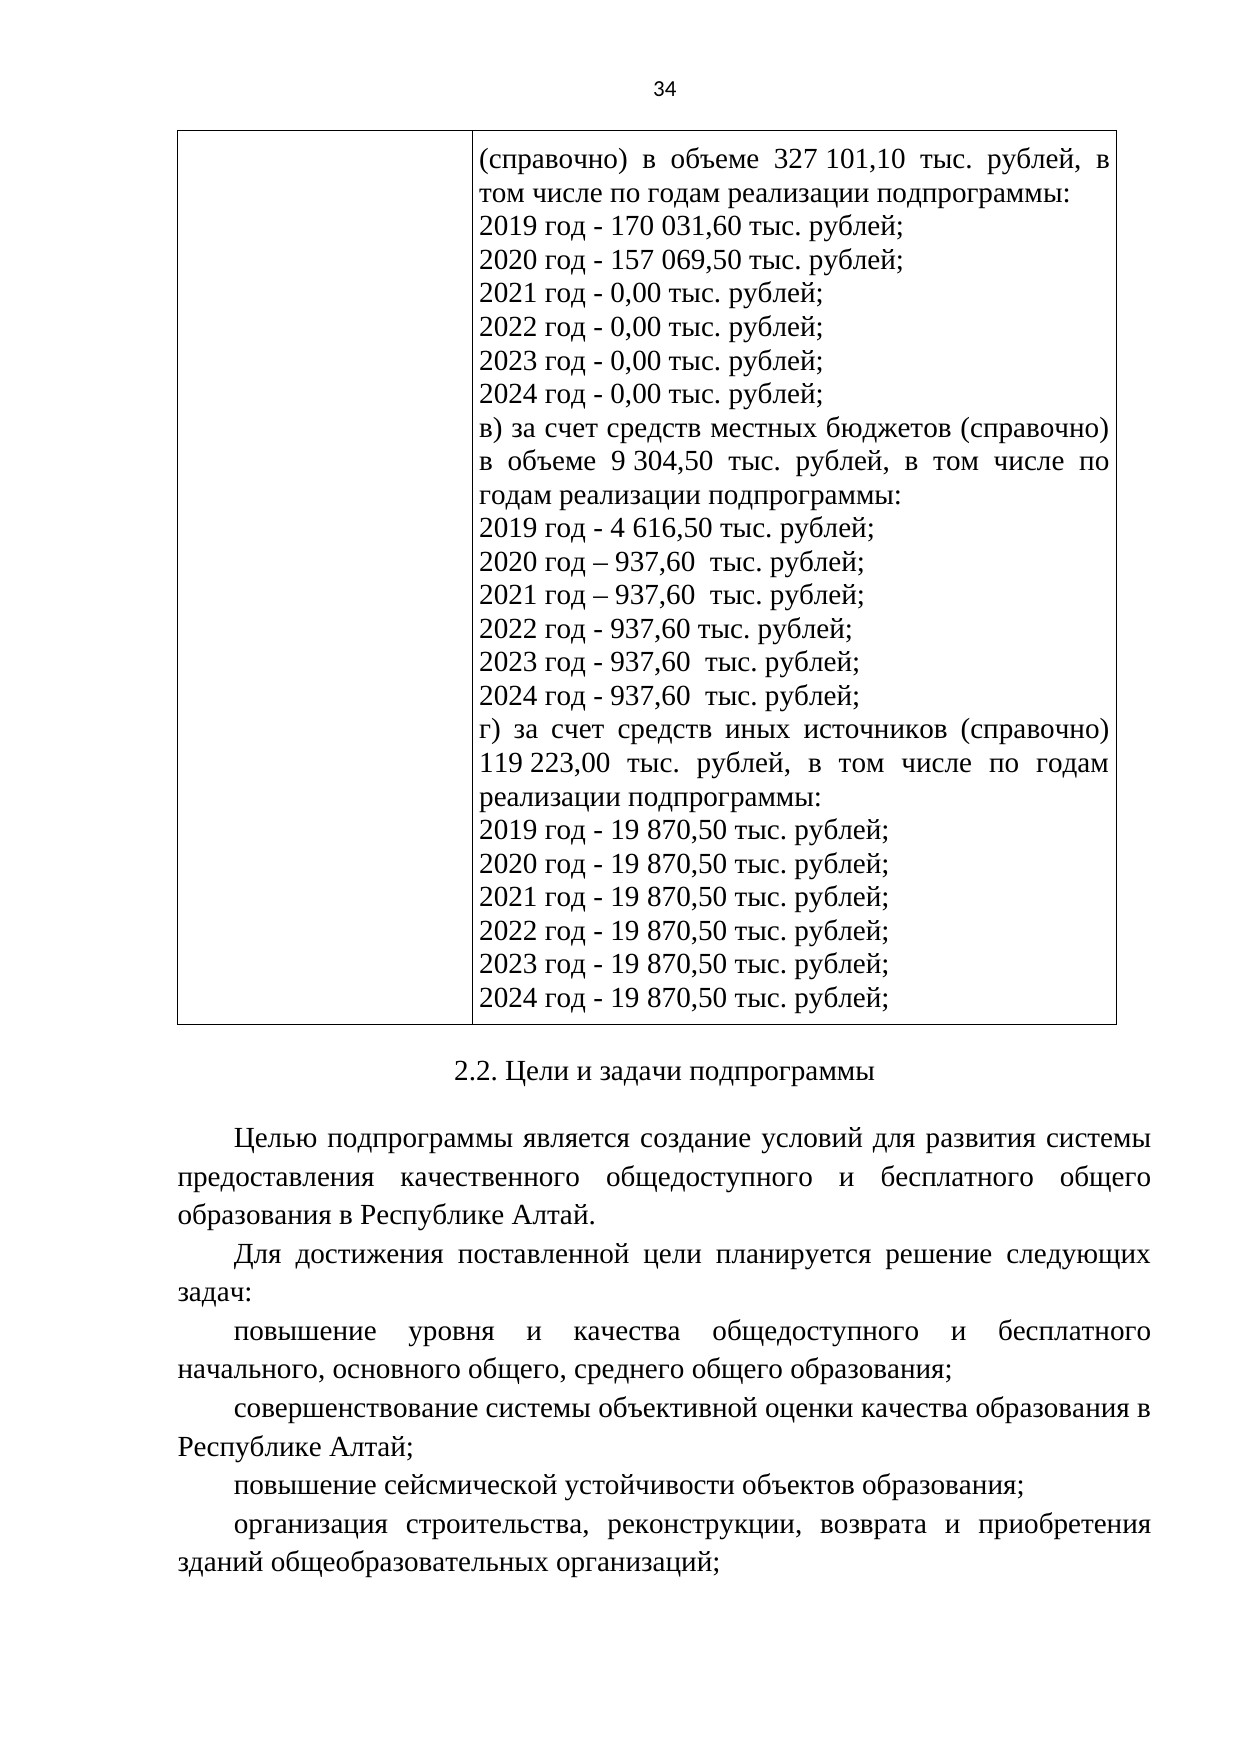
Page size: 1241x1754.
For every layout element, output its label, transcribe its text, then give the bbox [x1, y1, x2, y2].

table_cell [178, 131, 472, 1024]
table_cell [473, 131, 1116, 1024]
text Целью подпрограммы является создание условий для развития системы предоставления качественного общедоступного и бесплатного общего образования в Республике Алтай. [177, 1120, 1152, 1231]
text совершенствование системы объективной оценки качества образования в Республике Алтай; [177, 1390, 1152, 1462]
text повышение уровня и качества общедоступного и бесплатного начального, основного общего, среднего общего образования; [177, 1313, 1152, 1385]
text организация строительства, реконструкции, возврата и приобретения зданий общеобразовательных организаций; [177, 1506, 1152, 1578]
text повышение сейсмической устойчивости объектов образования; [177, 1467, 1152, 1501]
text Для достижения поставленной цели планируется решение следующих задач: [177, 1236, 1152, 1308]
text 2.2. Цели и задачи подпрограммы [177, 1053, 1152, 1087]
